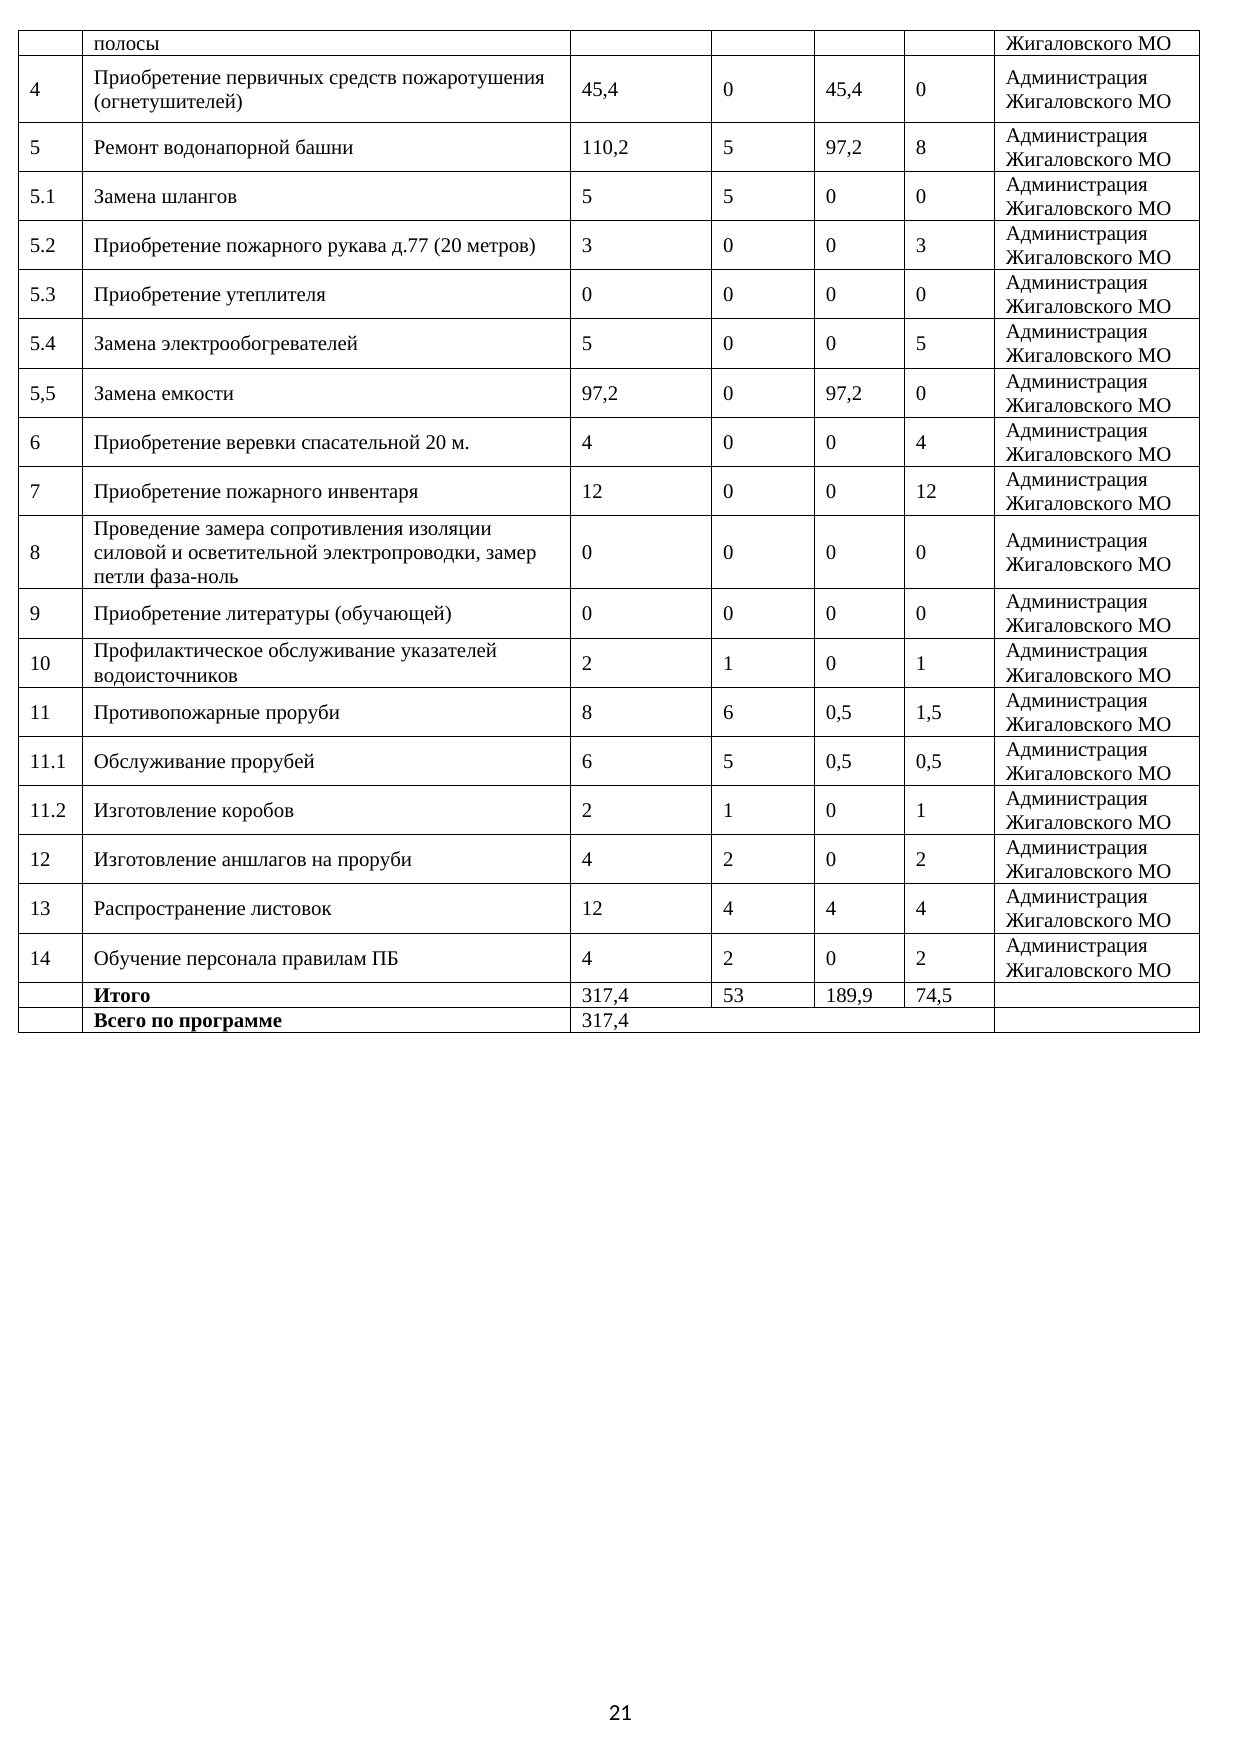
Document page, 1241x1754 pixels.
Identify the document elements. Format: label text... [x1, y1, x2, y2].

table_cell Замена емкости [83, 369, 570, 417]
table_cell 45,4 [815, 56, 904, 122]
table_cell 317,4 [571, 1008, 994, 1032]
table_cell 12 [19, 835, 82, 883]
table_cell 0 [905, 270, 994, 318]
table_cell Приобретение утеплителя [83, 270, 570, 318]
table_cell 4 [571, 934, 711, 982]
table_cell 5 [571, 319, 711, 367]
table_cell Изготовление коробов [83, 786, 570, 834]
table_cell 5,5 [19, 369, 82, 417]
table_cell 12 [571, 884, 711, 932]
table_cell 1,5 [905, 688, 994, 736]
table_cell 12 [905, 467, 994, 515]
table_cell 0 [712, 221, 814, 269]
table_cell 0 [815, 786, 904, 834]
table_cell 103,8 [571, 31, 711, 55]
table_cell Обучение персонала правилам ПБ [83, 934, 570, 982]
table_cell 189,9 [815, 983, 904, 1007]
table_cell 0,5 [815, 737, 904, 785]
table_cell 1 [712, 786, 814, 834]
table_cell [995, 1008, 1199, 1032]
table_cell 5.3 [19, 270, 82, 318]
table_cell Администрация Жигаловского МО [995, 786, 1199, 834]
table_cell 0 [712, 369, 814, 417]
table_cell 0 [571, 270, 711, 318]
table_cell 9 [19, 589, 82, 637]
table_cell [19, 1008, 82, 1032]
table_cell Администрация Жигаловского МО [995, 172, 1199, 220]
table_cell 1 [712, 639, 814, 687]
table_cell 0,5 [815, 688, 904, 736]
table_cell [995, 983, 1199, 1007]
table_cell Ремонт водонапорной башни [83, 123, 570, 171]
table_cell 3 [571, 221, 711, 269]
table_cell Приобретение веревки спасательной 20 м. [83, 418, 570, 466]
table_cell 0 [712, 467, 814, 515]
table_cell 2 [571, 639, 711, 687]
table_cell 10 [19, 639, 82, 687]
table_cell Обслуживание прорубей [83, 737, 570, 785]
table_cell 2 [905, 934, 994, 982]
table_cell Итого [83, 983, 570, 1007]
table_cell 1 [905, 786, 994, 834]
table_cell 8 [19, 516, 82, 588]
table_cell 5 [712, 172, 814, 220]
table_cell 38,8 [815, 31, 904, 55]
table_cell Замена шлангов [83, 172, 570, 220]
table_cell 4 [712, 884, 814, 932]
table_cell 4 [571, 418, 711, 466]
table_cell 0 [905, 56, 994, 122]
table_cell 5.2 [19, 221, 82, 269]
table_cell 0 [712, 516, 814, 588]
table_cell 0,5 [905, 737, 994, 785]
table_cell 2 [712, 934, 814, 982]
table_cell 7 [19, 467, 82, 515]
table_cell Администрация Жигаловского МО [995, 934, 1199, 982]
table_cell 0 [815, 467, 904, 515]
table_cell Приобретение пожарного инвентаря [83, 467, 570, 515]
table_cell 0 [815, 172, 904, 220]
table_cell 1 [905, 639, 994, 687]
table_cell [83, 31, 570, 55]
table_cell 4 [905, 884, 994, 932]
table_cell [995, 123, 1199, 171]
table_cell Администрация Жигаловского МО [995, 884, 1199, 932]
table_cell 4 [571, 835, 711, 883]
table_cell 4 [19, 56, 82, 122]
table_cell 0 [905, 589, 994, 637]
table_cell 0 [815, 319, 904, 367]
table_cell 45,4 [571, 56, 711, 122]
table_cell Противопожарные проруби [83, 688, 570, 736]
table_cell 11 [19, 688, 82, 736]
table_cell 5 [712, 123, 814, 171]
table_cell 6 [571, 737, 711, 785]
table_cell 0 [571, 516, 711, 588]
table_cell Приобретение первичных средств пожаротушения (огнетушителей) [83, 56, 570, 122]
table_cell 0 [712, 270, 814, 318]
table_cell 0 [571, 589, 711, 637]
table_cell Администрация Жигаловского МО [995, 221, 1199, 269]
table_cell 0 [905, 172, 994, 220]
table_cell 0 [712, 418, 814, 466]
table_cell Администрация Жигаловского МО [995, 467, 1199, 515]
table_cell 2 [905, 835, 994, 883]
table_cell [995, 56, 1199, 122]
table_cell 0 [815, 270, 904, 318]
table_cell Проведение замера сопротивления изоляции силовой и осветительной электропроводки, замер петли фаза-ноль [83, 516, 570, 588]
table_cell 2 [571, 786, 711, 834]
table_cell Администрация Жигаловского МО [995, 418, 1199, 466]
table_cell 0 [815, 221, 904, 269]
table_cell 13 [19, 884, 82, 932]
table_cell 11.1 [19, 737, 82, 785]
table_cell 5.1 [19, 172, 82, 220]
table_cell 0 [815, 589, 904, 637]
table_cell 3 [905, 221, 994, 269]
table_cell 0 [712, 56, 814, 122]
table_cell 8 [905, 123, 994, 171]
table_cell Администрация Жигаловского МО [995, 516, 1199, 588]
table_cell 0 [712, 319, 814, 367]
table_cell 0 [712, 589, 814, 637]
table_cell 97,2 [815, 369, 904, 417]
table_cell Администрация Жигаловского МО [995, 369, 1199, 417]
table_cell 74,5 [905, 983, 994, 1007]
table_cell Администрация Жигаловского МО [995, 688, 1199, 736]
table_cell 14 [19, 934, 82, 982]
table_cell Всего по программе [83, 1008, 570, 1032]
table_cell 12 [571, 467, 711, 515]
table_cell 3 [19, 31, 82, 55]
table_cell 0 [815, 934, 904, 982]
table_cell Администрация Жигаловского МО [995, 270, 1199, 318]
table_cell 25 [712, 31, 814, 55]
table_cell Администрация Жигаловского МО [995, 835, 1199, 883]
table_cell 40 [905, 31, 994, 55]
table_cell 0 [815, 835, 904, 883]
table_cell 97,2 [571, 369, 711, 417]
table_cell Распространение листовок [83, 884, 570, 932]
table_cell Замена электрообогревателей [83, 319, 570, 367]
table_cell 0 [815, 418, 904, 466]
table_cell 0 [905, 516, 994, 588]
table_cell 317,4 [571, 983, 711, 1007]
table_cell 4 [905, 418, 994, 466]
table_cell 6 [712, 688, 814, 736]
table_cell [19, 983, 82, 1007]
table_cell 5.4 [19, 319, 82, 367]
table_cell 5 [905, 319, 994, 367]
table_cell 0 [815, 639, 904, 687]
table_cell 4 [815, 884, 904, 932]
table_cell Профилактическое обслуживание указателей водоисточников [83, 639, 570, 687]
table_cell 2 [712, 835, 814, 883]
table_cell 97,2 [815, 123, 904, 171]
table_cell Приобретение литературы (обучающей) [83, 589, 570, 637]
table_cell Администрация Жигаловского МО [995, 737, 1199, 785]
table_cell 5 [19, 123, 82, 171]
table_cell 8 [571, 688, 711, 736]
table_cell Администрация Жигаловского МО [995, 319, 1199, 367]
table_cell Администрация Жигаловского МО [995, 589, 1199, 637]
table_cell 5 [712, 737, 814, 785]
table_cell 11.2 [19, 786, 82, 834]
table_cell 5 [571, 172, 711, 220]
table_cell 6 [19, 418, 82, 466]
table_cell 53 [712, 983, 814, 1007]
table_cell Приобретение пожарного рукава д.77 (20 метров) [83, 221, 570, 269]
table_cell 0 [815, 516, 904, 588]
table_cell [995, 31, 1199, 55]
table_cell Администрация Жигаловского МО [995, 639, 1199, 687]
table_cell 110,2 [571, 123, 711, 171]
table_cell 0 [905, 369, 994, 417]
table_cell Изготовление аншлагов на проруби [83, 835, 570, 883]
